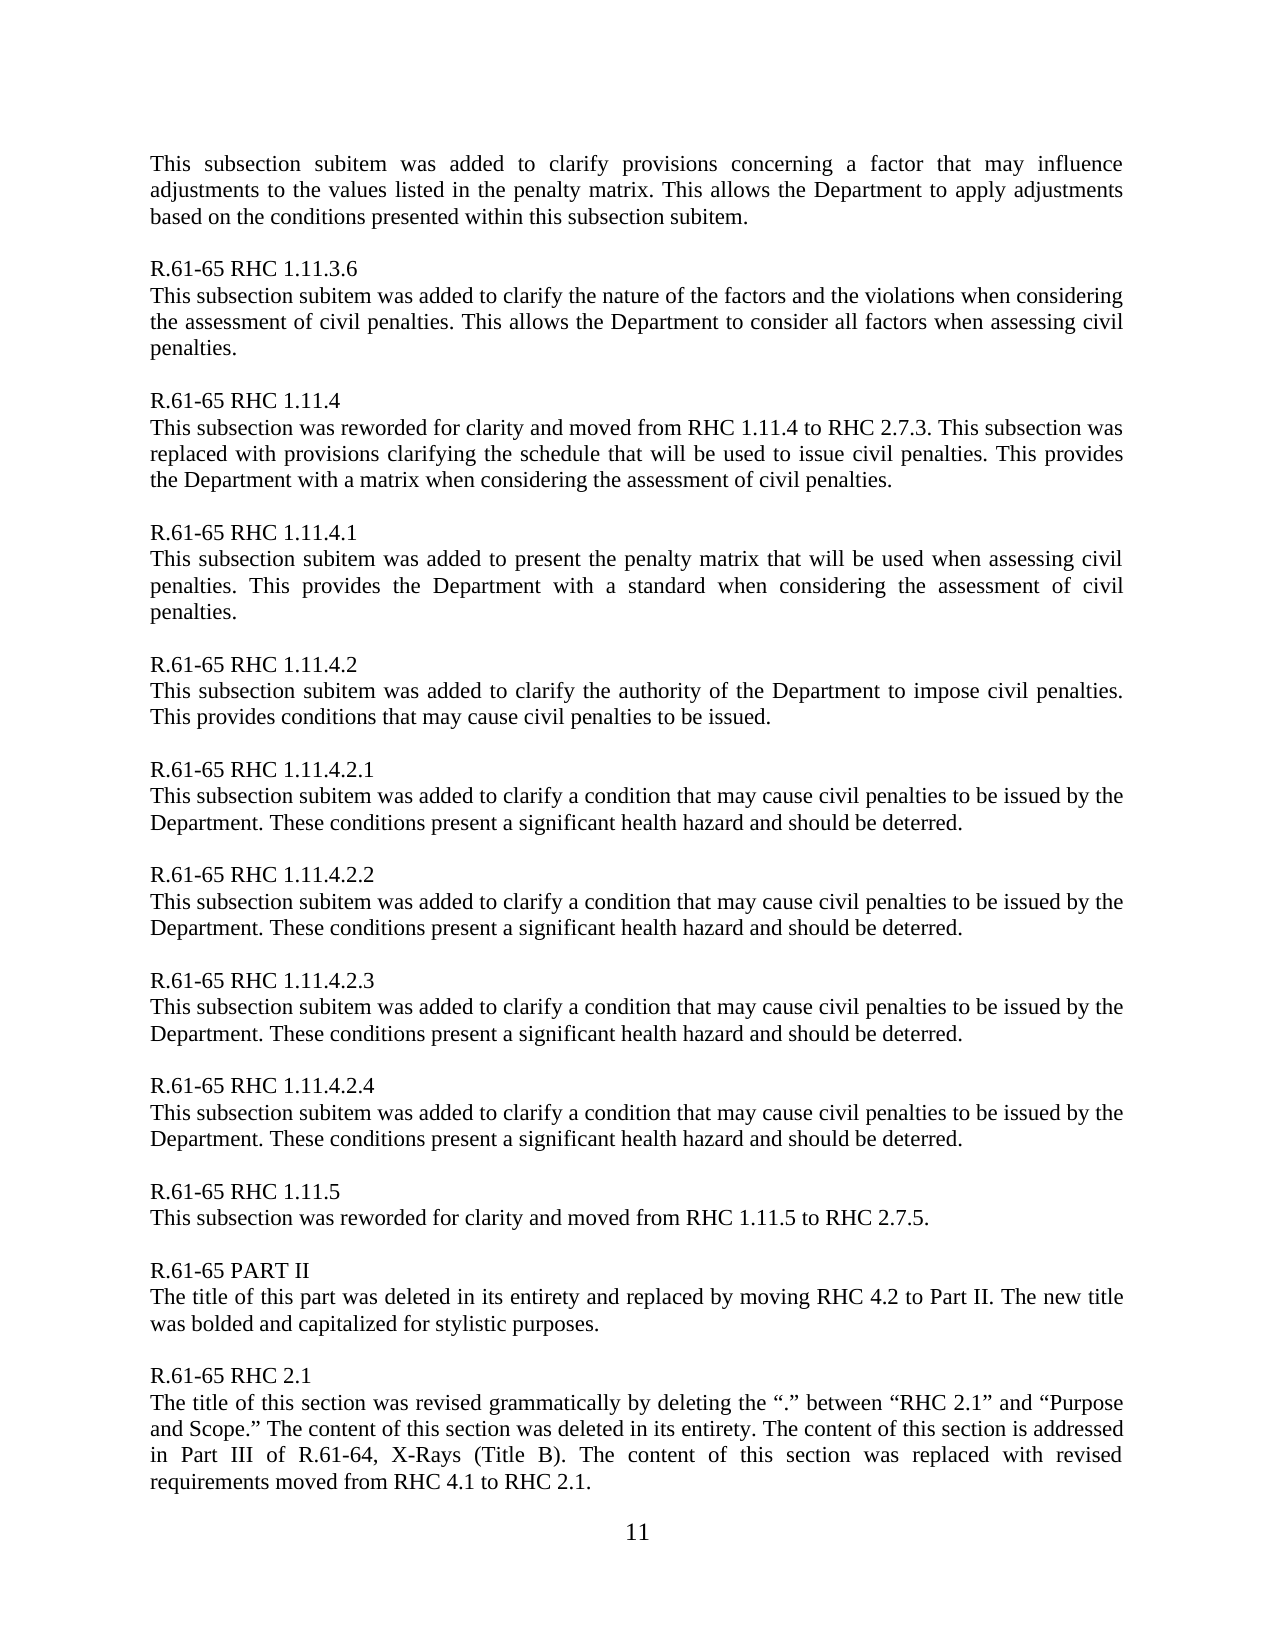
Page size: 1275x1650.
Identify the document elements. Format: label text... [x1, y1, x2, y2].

text R.61-65 RHC 1.11.4.2.4 [150, 1072, 1125, 1099]
text This subsection was reworded for clarity and moved from RHC 1.11.4 to RHC 2.7.3. This subsection was replaced with provisions clarifying the schedule that will be used to issue civil penalties. This provides the Department with a matrix when considering the assessment of civil penalties. [150, 413, 1125, 493]
text R.61-65 RHC 1.11.4.2 [150, 651, 1125, 677]
text This subsection subitem was added to clarify the nature of the factors and the violations when considering the assessment of civil penalties. This allows the Department to consider all factors when assessing civil penalties. [150, 282, 1125, 361]
text R.61-65 PART II [150, 1257, 1125, 1283]
text This subsection subitem was added to clarify a condition that may cause civil penalties to be issued by the Department. These conditions present a significant health hazard and should be deterred. [150, 1099, 1125, 1151]
text This subsection subitem was added to present the penalty matrix that will be used when assessing civil penalties. This provides the Department with a standard when considering the assessment of civil penalties. [150, 545, 1125, 624]
text This subsection subitem was added to clarify a condition that may cause civil penalties to be issued by the Department. These conditions present a significant health hazard and should be deterred. [150, 888, 1125, 941]
text The title of this part was deleted in its entirety and replaced by moving RHC 4.2 to Part II. The new title was bolded and capitalized for stylistic purposes. [150, 1283, 1125, 1336]
text The title of this section was revised grammatically by deleting the “.” between “RHC 2.1” and “Purpose and Scope.” The content of this section was deleted in its entirety. The content of this section is addressed in Part III of R.61-64, X-Rays (Title B). The content of this section was replaced with revised requirements moved from RHC 4.1 to RHC 2.1. [150, 1389, 1125, 1494]
text This subsection was reworded for clarity and moved from RHC 1.11.5 to RHC 2.7.5. [150, 1204, 1125, 1231]
text This subsection subitem was added to clarify a condition that may cause civil penalties to be issued by the Department. These conditions present a significant health hazard and should be deterred. [150, 993, 1125, 1046]
text R.61-65 RHC 2.1 [150, 1362, 1125, 1389]
text This subsection subitem was added to clarify the authority of the Department to impose civil penalties. This provides conditions that may cause civil penalties to be issued. [150, 677, 1125, 730]
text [150, 150, 1125, 229]
text R.61-65 RHC 1.11.4.2.1 [150, 756, 1125, 782]
text R.61-65 RHC 1.11.4.2.2 [150, 862, 1125, 888]
text R.61-65 RHC 1.11.4.1 [150, 519, 1125, 545]
text R.61-65 RHC 1.11.5 [150, 1178, 1125, 1204]
text R.61-65 RHC 1.11.3.6 [150, 255, 1125, 282]
text R.61-65 RHC 1.11.4.2.3 [150, 967, 1125, 993]
text This subsection subitem was added to clarify a condition that may cause civil penalties to be issued by the Department. These conditions present a significant health hazard and should be deterred. [150, 782, 1125, 835]
text R.61-65 RHC 1.11.4 [150, 387, 1125, 413]
